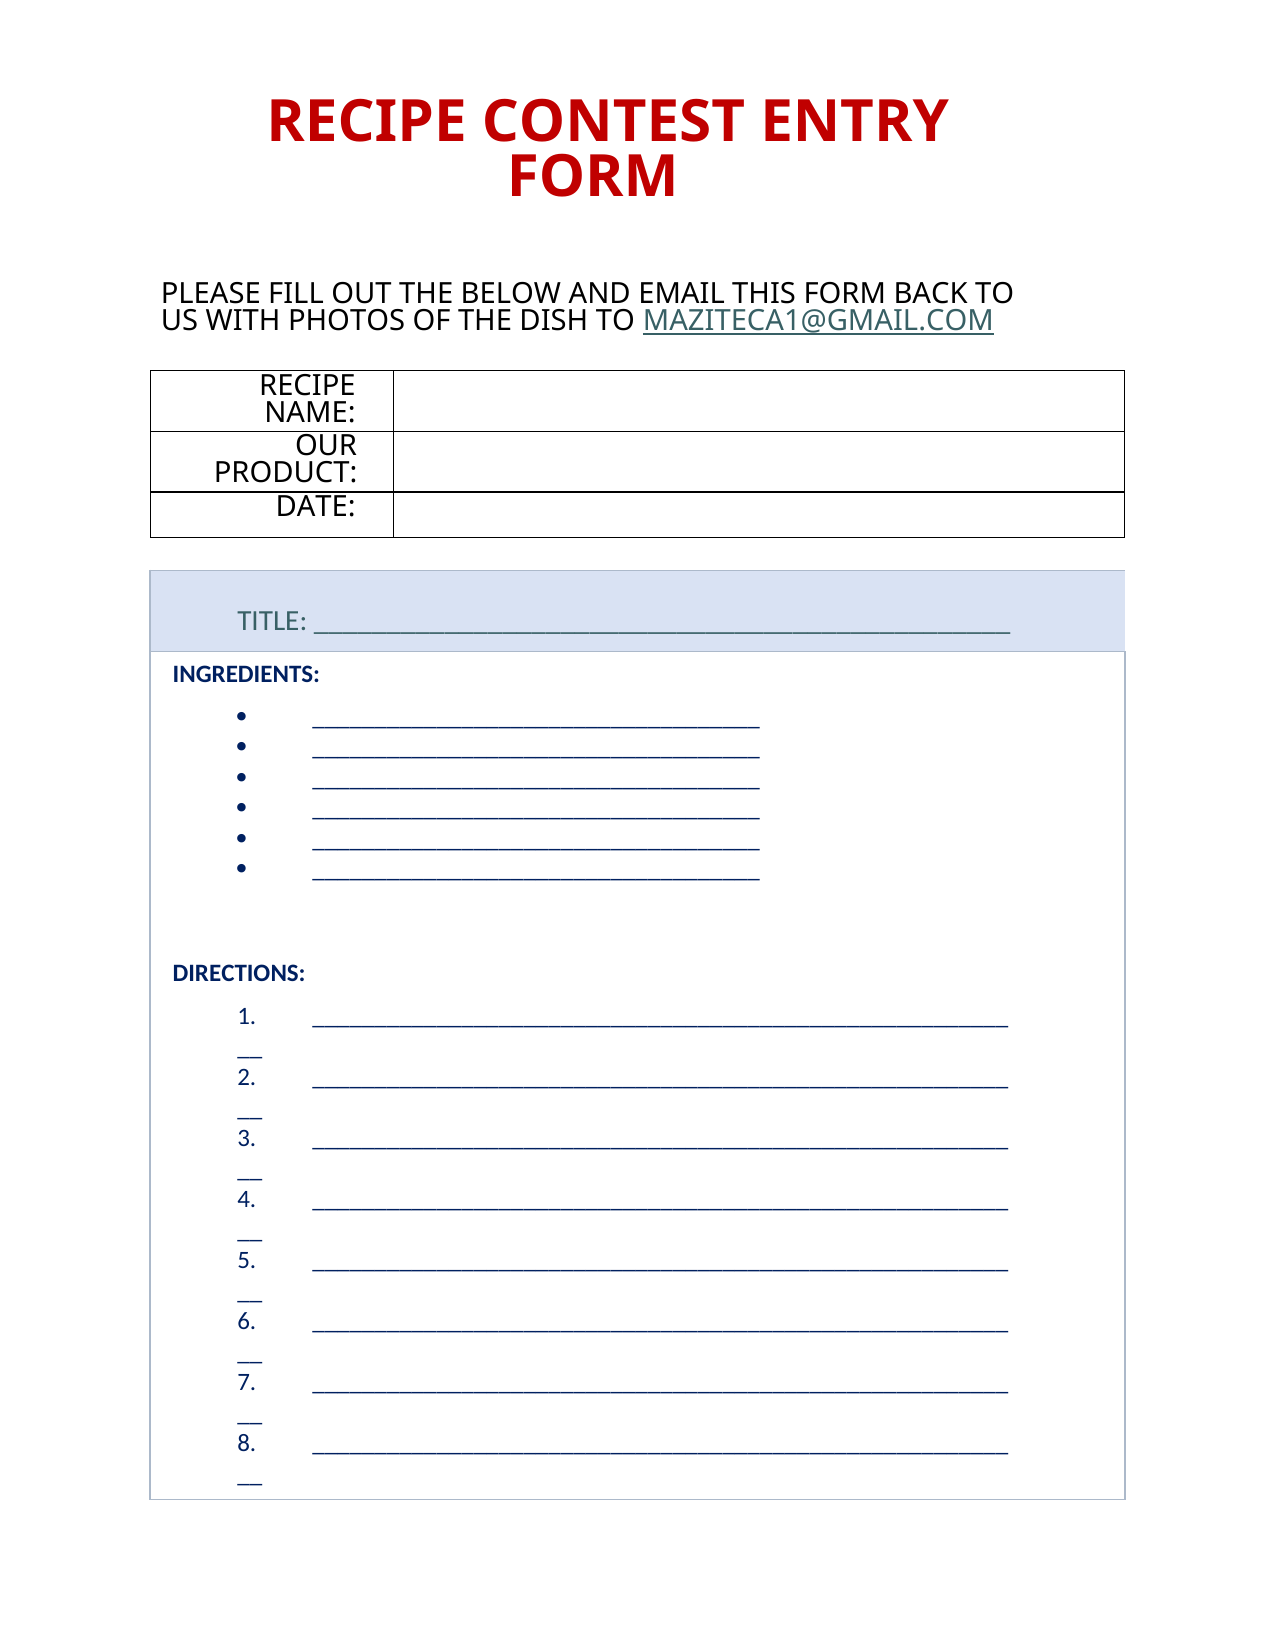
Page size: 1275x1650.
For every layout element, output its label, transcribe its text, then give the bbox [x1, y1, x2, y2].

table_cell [151, 652, 1124, 1499]
table_header Recipe Name: [151, 371, 393, 431]
table_header TITLE: ________________________________________________ [151, 571, 1125, 651]
title Please fill out the below and email this form back to us with photos of the dish to maziteca1@gmail.com [161, 280, 1024, 339]
table_cell Date: [151, 493, 393, 537]
table_header [394, 371, 1124, 431]
table_cell OUR Product: [151, 432, 393, 491]
table_cell [394, 493, 1124, 537]
title RECIPE CONTEST ENTRY FORM [161, 94, 1024, 213]
table_cell [394, 432, 1124, 491]
